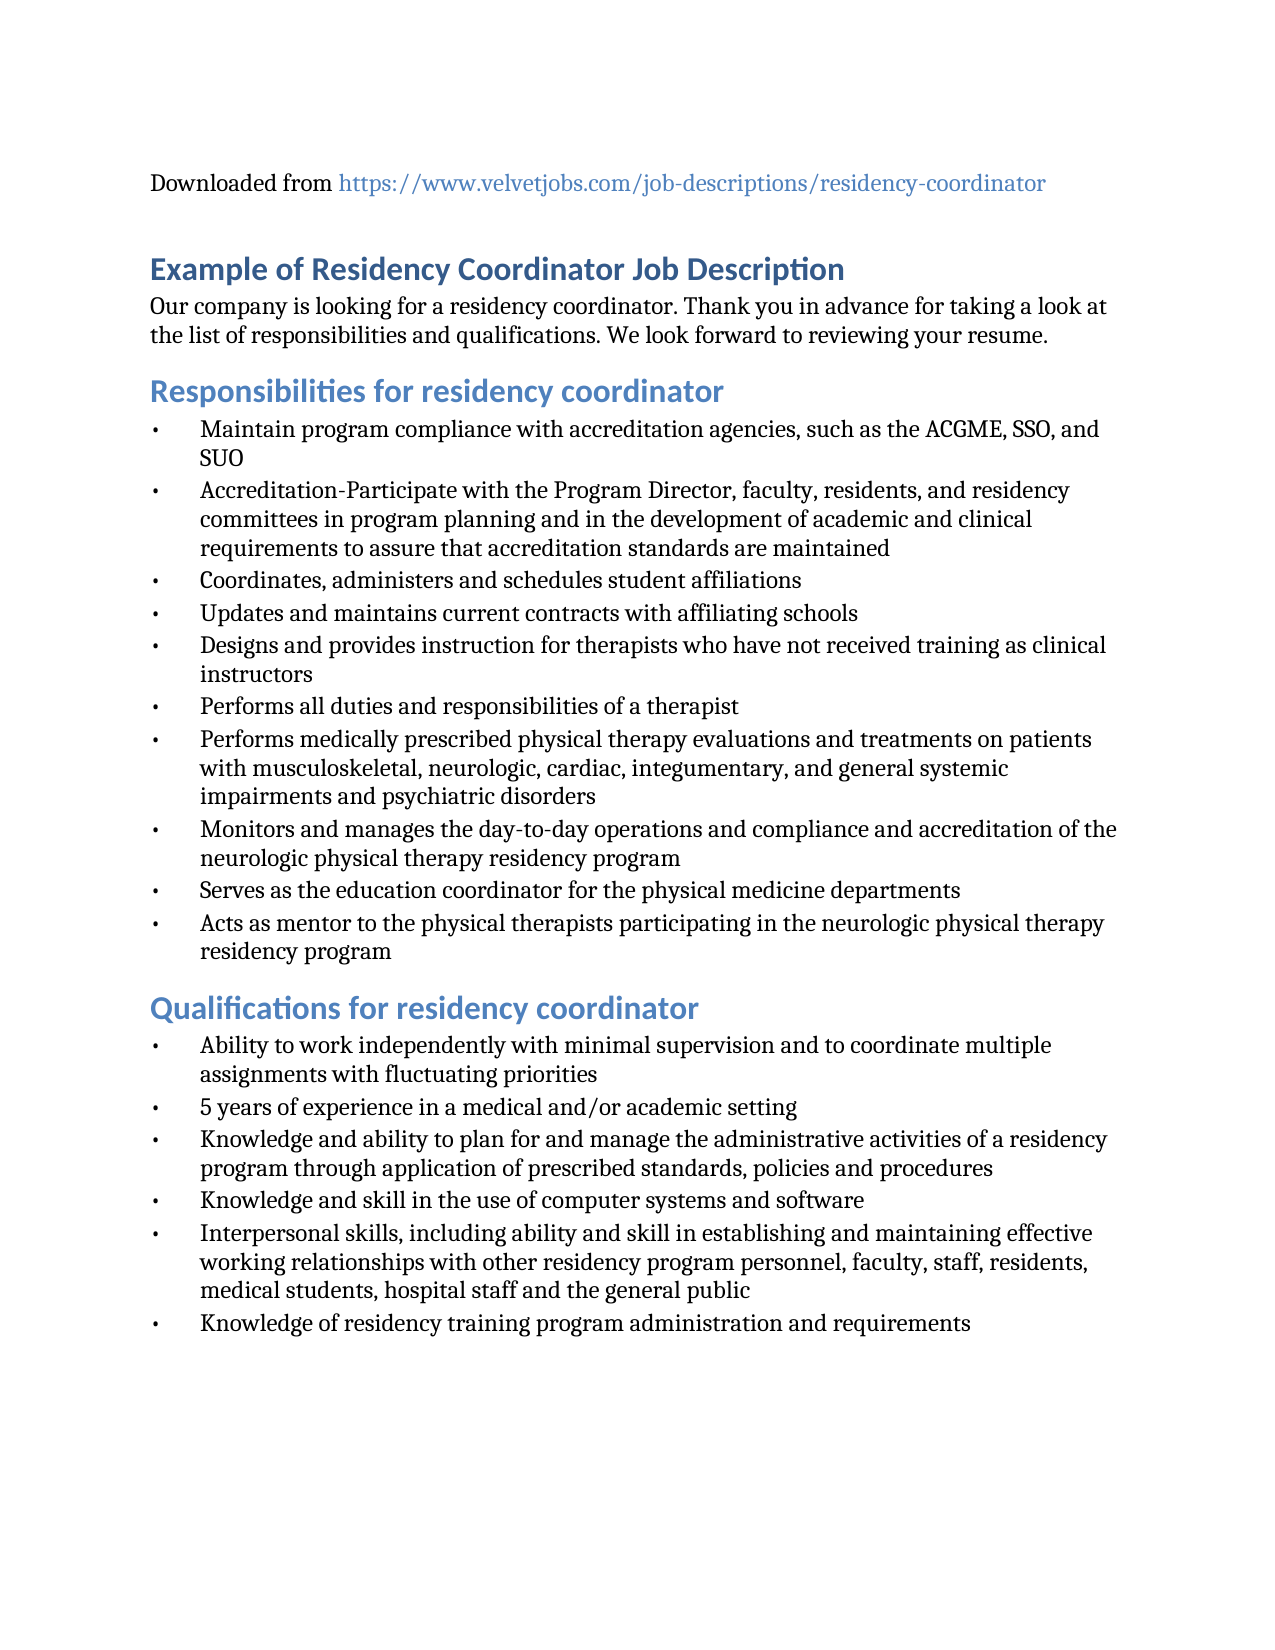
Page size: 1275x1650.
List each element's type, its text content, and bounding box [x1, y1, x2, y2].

list Acts as mentor to the physical therapists participating in the neurologic physical therapy residency program [150, 908, 1125, 966]
subtitle Responsibilities for residency coordinator [150, 370, 1125, 411]
list Coordinates, administers and schedules student affiliations [150, 566, 1125, 595]
list Performs all duties and responsibilities of a therapist [150, 692, 1125, 721]
list Interpersonal skills, including ability and skill in establishing and maintaining effective working relationships with other residency program personnel, faculty, staff, residents, medical students, hospital staff and the general public [150, 1219, 1125, 1305]
list Designs and provides instruction for therapists who have not received training as clinical instructors [150, 631, 1125, 688]
text Our company is looking for a residency coordinator. Thank you in advance for taking a look at the list of responsibilities and qualifications. We look forward to reviewing your resume. [150, 292, 1125, 349]
subtitle Example of Residency Coordinator Job Description [150, 247, 1125, 288]
list Updates and maintains current contracts with affiliating schools [150, 598, 1125, 627]
list Knowledge and ability to plan for and manage the administrative activities of a residency program through application of prescribed standards, policies and procedures [150, 1125, 1125, 1183]
list Ability to work independently with minimal supervision and to coordinate multiple assignments with fluctuating priorities [150, 1031, 1125, 1089]
list Serves as the education coordinator for the physical medicine departments [150, 876, 1125, 905]
list Maintain program compliance with accreditation agencies, such as the ACGME, SSO, and SUO [150, 415, 1125, 472]
text Downloaded from https://www.velvetjobs.com/job-descriptions/residency-coordinator [150, 169, 1125, 197]
subtitle Qualifications for residency coordinator [150, 987, 1125, 1028]
list 5 years of experience in a medical and/or academic setting [150, 1093, 1125, 1121]
list Performs medically prescribed physical therapy evaluations and treatments on patients with musculoskeletal, neurologic, cardiac, integumentary, and general systemic impairments and psychiatric disorders [150, 725, 1125, 811]
list Knowledge and skill in the use of computer systems and software [150, 1186, 1125, 1215]
list Accreditation-Participate with the Program Director, faculty, residents, and residency committees in program planning and in the development of academic and clinical requirements to assure that accreditation standards are maintained [150, 476, 1125, 562]
list Knowledge of residency training program administration and requirements [150, 1309, 1125, 1338]
list Monitors and manages the day-to-day operations and compliance and accreditation of the neurologic physical therapy residency program [150, 815, 1125, 872]
